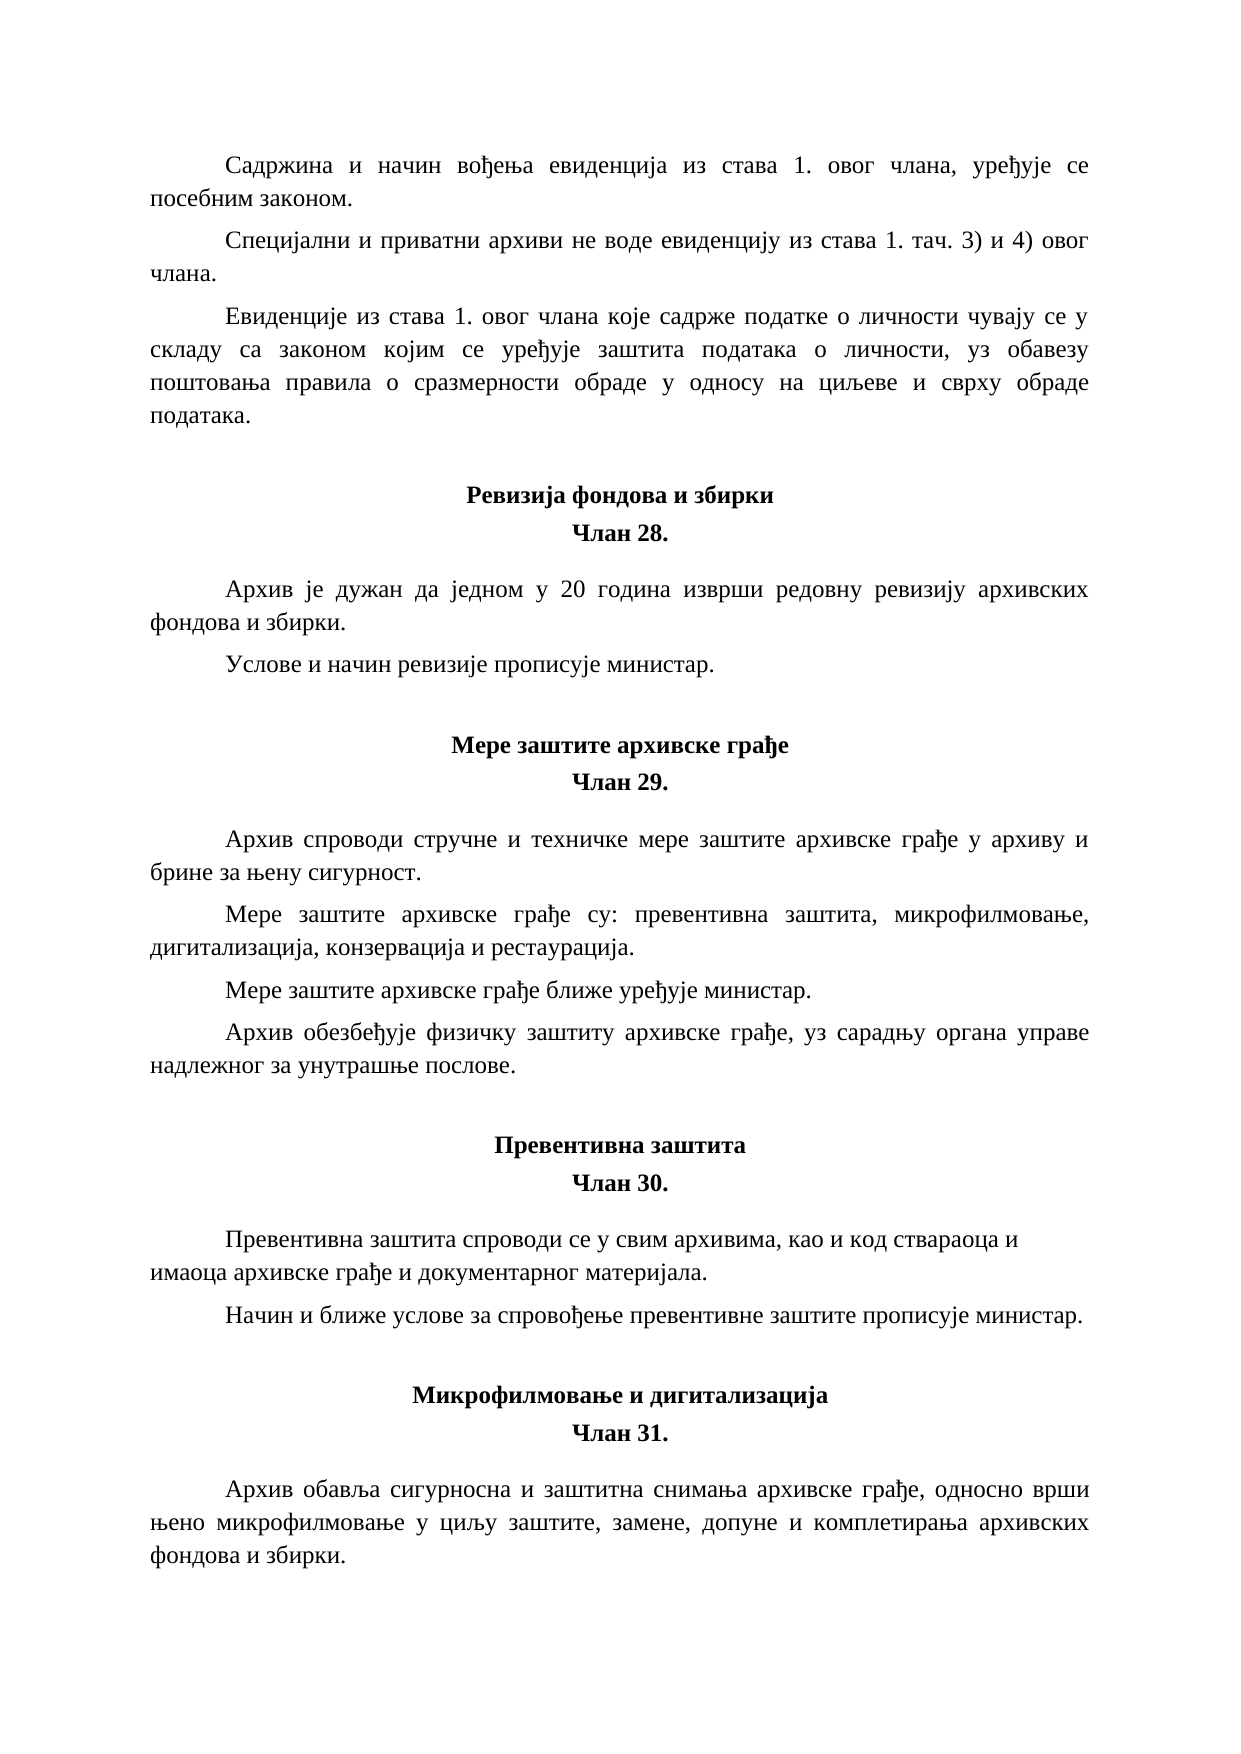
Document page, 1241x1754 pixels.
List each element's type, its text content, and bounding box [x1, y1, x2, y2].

text Услове и начин ревизије прописује министар. [150, 649, 1090, 678]
text Архив спроводи стручне и техничке мере заштите архивске грађе у архиву и брине за њену сигурност. [150, 824, 1090, 886]
text Превентивна заштита спроводи се у свим архивима, као и код ствараоца и имаоца архивске грађе и документарног материјала. [150, 1224, 1090, 1286]
text Превентивна заштита [150, 1130, 1090, 1159]
text Начин и ближе услове за спровођење превентивне заштите прописује министар. [150, 1300, 1090, 1328]
text Члан 28. [150, 518, 1090, 546]
text Члан 31. [150, 1418, 1090, 1446]
text Специјални и приватни архиви не воде евиденцију из става 1. тач. 3) и 4) овог члана. [150, 225, 1090, 287]
text Члан 30. [150, 1168, 1090, 1197]
text Микрофилмовање и дигитализација [150, 1380, 1090, 1409]
text Архив обезбеђује физичку заштиту архивске грађе, уз сарадњу органа управе надлежног за унутрашње послове. [150, 1017, 1090, 1079]
text Мере заштите архивске грађе [150, 730, 1090, 758]
text Садржина и начин вођења евиденција из става 1. овог члана, уређује се посебним законом. [150, 150, 1090, 212]
text Архив је дужан да једном у 20 година изврши редовну ревизију архивских фондова и збирки. [150, 574, 1090, 636]
text Ревизија фондова и збирки [150, 480, 1090, 509]
text Мере заштите архивске грађе ближе уређује министар. [150, 975, 1090, 1003]
text Члан 29. [150, 767, 1090, 796]
text Архив обавља сигурносна и заштитна снимања архивске грађе, односно врши њено микрофилмовање у циљу заштите, замене, допуне и комплетирања архивских фондова и збирки. [150, 1474, 1090, 1569]
text Мере заштите архивске грађе су: превентивна заштита, микрофилмовање, дигитализација, конзервација и рестаурација. [150, 899, 1090, 961]
text Евиденције из става 1. овог члана које садрже податке о личности чувају се у складу са законом којим се уређује заштита података о личности, уз обавезу поштовања правила о сразмерности обраде у односу на циљеве и сврху обраде података. [150, 301, 1090, 429]
